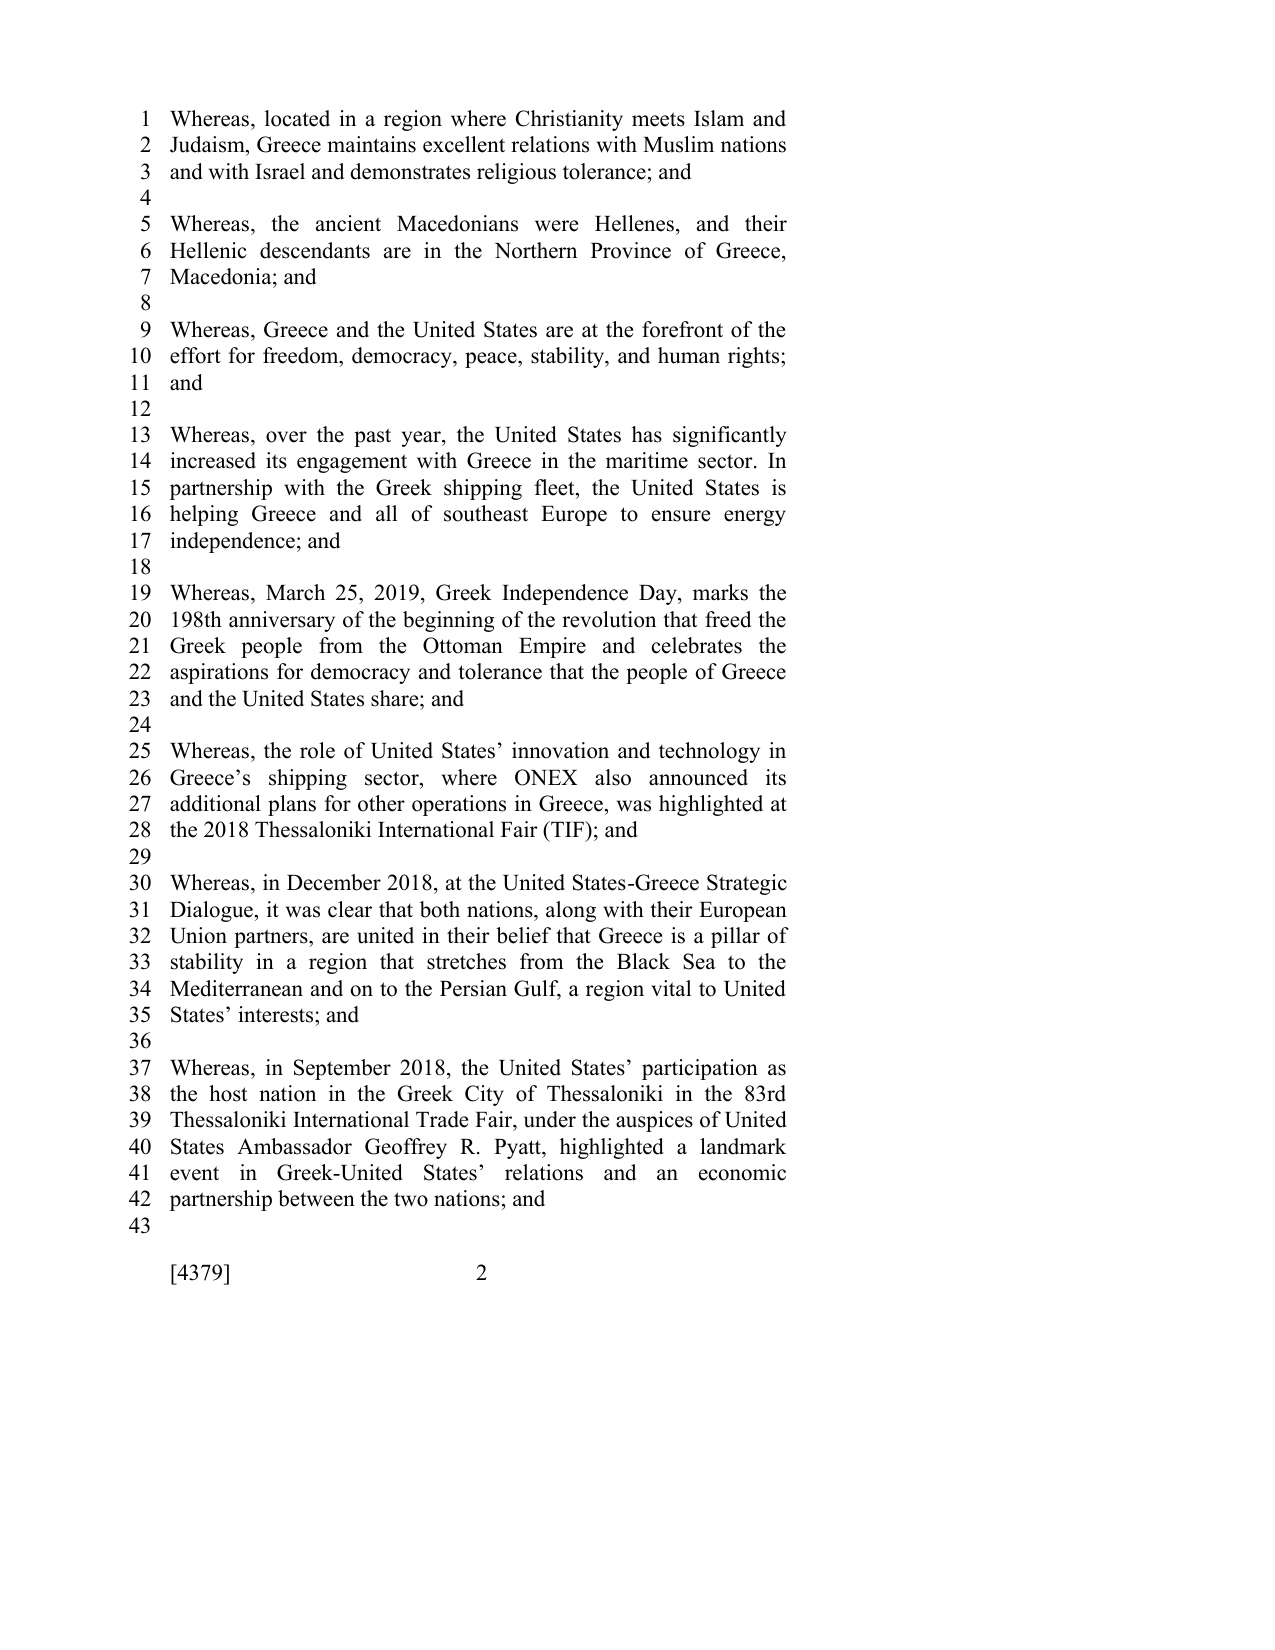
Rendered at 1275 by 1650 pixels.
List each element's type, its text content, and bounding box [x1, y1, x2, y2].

text Whereas, the role of United States’ innovation and technology in Greece’s shipping sector, where ONEX also announced its additional plans for other operations in Greece, was highlighted at the 2018 Thessaloniki International Fair (TIF); and [169, 737, 787, 843]
text Whereas, located in a region where Christianity meets Islam and Judaism, Greece maintains excellent relations with Muslim nations and with Israel and demonstrates religious tolerance; and [169, 105, 787, 184]
text Whereas, in December 2018, at the United States-Greece Strategic Dialogue, it was clear that both nations, along with their European Union partners, are united in their belief that Greece is a pillar of stability in a region that stretches from the Black Sea to the Mediterranean and on to the Persian Gulf, a region vital to United States’ interests; and [169, 869, 787, 1027]
text Whereas, Greece and the United States are at the forefront of the effort for freedom, democracy, peace, stability, and human rights; and [169, 316, 787, 395]
text Whereas, over the past year, the United States has significantly increased its engagement with Greece in the maritime sector. In partnership with the Greek shipping fleet, the United States is helping Greece and all of southeast Europe to ensure energy independence; and [169, 421, 787, 553]
text Whereas, in September 2018, the United States’ participation as the host nation in the Greek City of Thessaloniki in the 83rd Thessaloniki International Trade Fair, under the auspices of United States Ambassador Geoffrey R. Pyatt, highlighted a landmark event in Greek-United States’ relations and an economic partnership between the two nations; and [169, 1054, 787, 1212]
text Whereas, March 25, 2019, Greek Independence Day, marks the 198th anniversary of the beginning of the revolution that freed the Greek people from the Ottoman Empire and celebrates the aspirations for democracy and tolerance that the people of Greece and the United States share; and [169, 579, 787, 711]
text Whereas, the ancient Macedonians were Hellenes, and their Hellenic descendants are in the Northern Province of Greece, Macedonia; and [169, 210, 787, 289]
